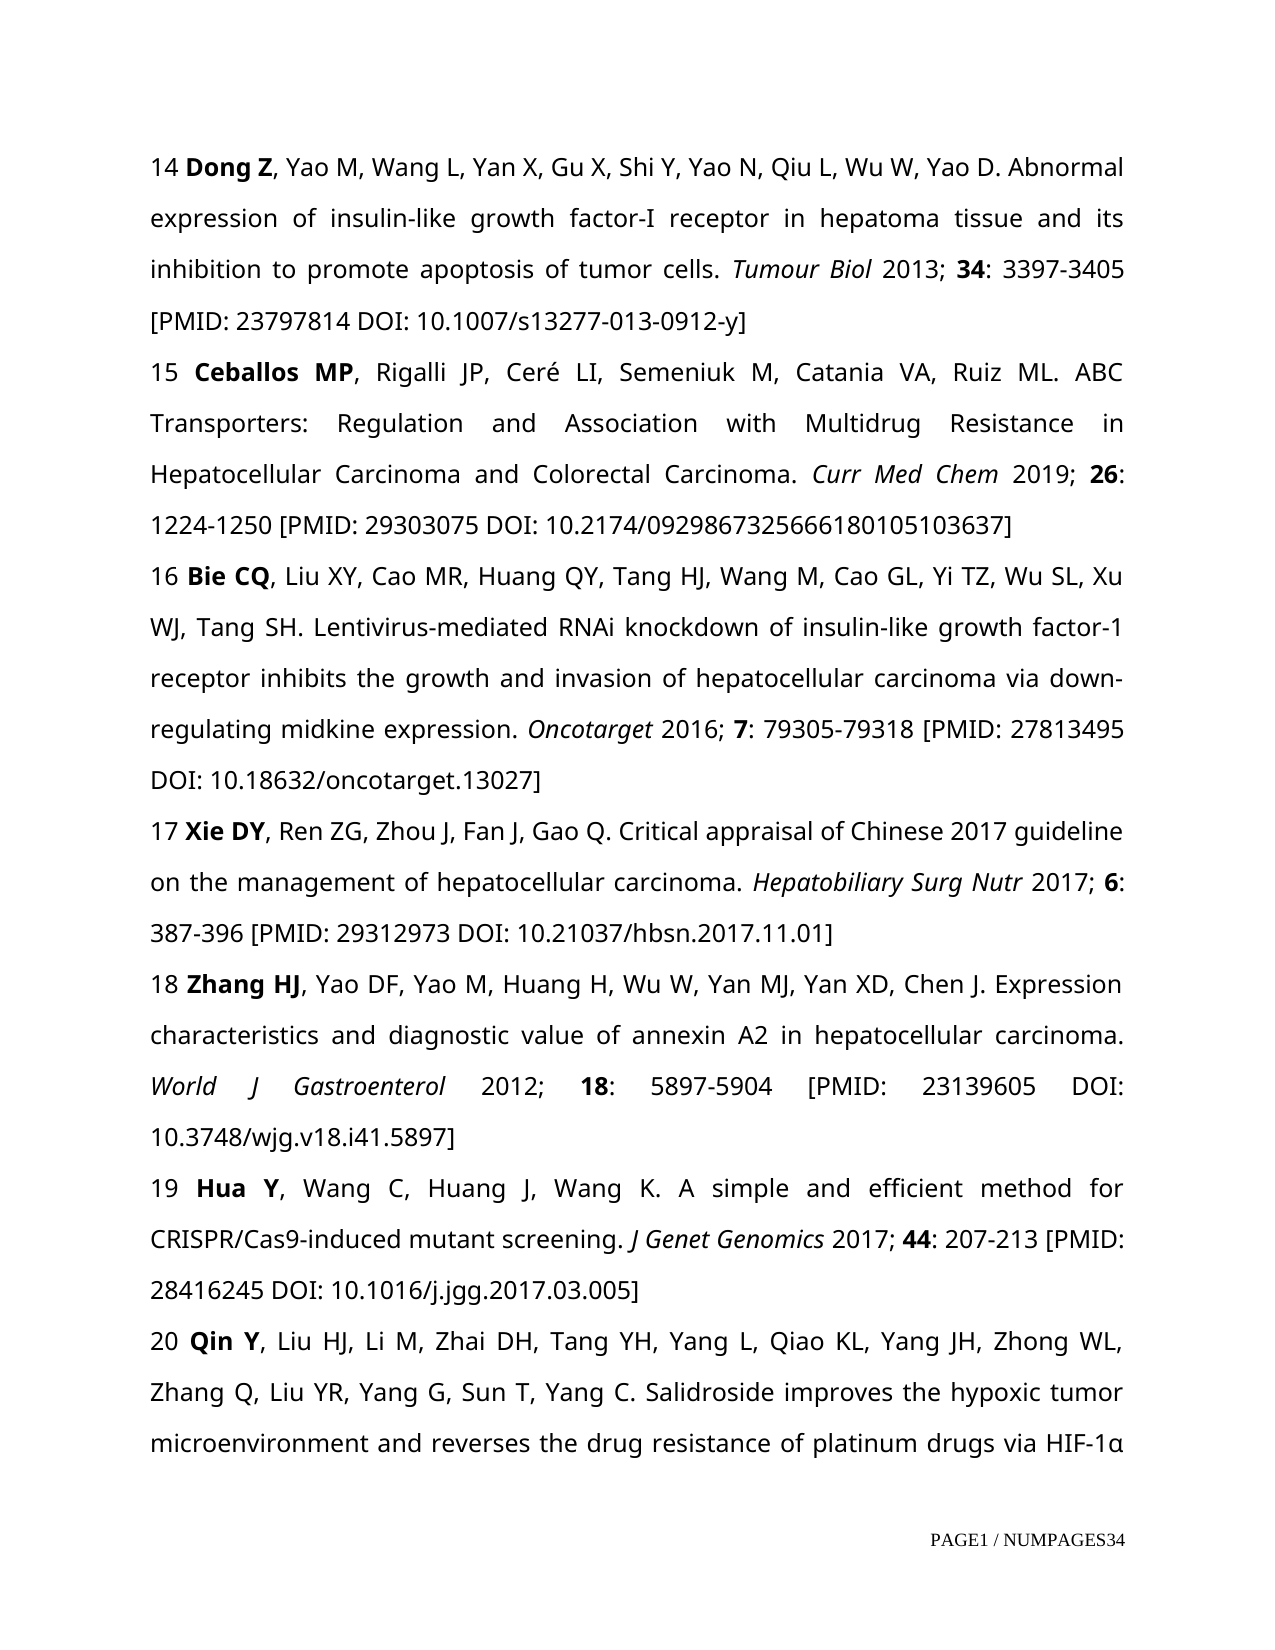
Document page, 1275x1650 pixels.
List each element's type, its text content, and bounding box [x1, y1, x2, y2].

text 14 Dong Z, Yao M, Wang L, Yan X, Gu X, Shi Y, Yao N, Qiu L, Wu W, Yao D. Abnormal expression of insulin-like growth factor-I receptor in hepatoma tissue and its inhibition to promote apoptosis of tumor cells. Tumour Biol 2013; 34: 3397-3405 [PMID: 23797814 DOI: 10.1007/s13277-013-0912-y] [150, 150, 1125, 337]
text 19 Hua Y, Wang C, Huang J, Wang K. A simple and efficient method for CRISPR/Cas9-induced mutant screening. J Genet Genomics 2017; 44: 207-213 [PMID: 28416245 DOI: 10.1016/j.jgg.2017.03.005] [150, 1171, 1125, 1307]
text 18 Zhang HJ, Yao DF, Yao M, Huang H, Wu W, Yan MJ, Yan XD, Chen J. Expression characteristics and diagnostic value of annexin A2 in hepatocellular carcinoma. World J Gastroenterol 2012; 18: 5897-5904 [PMID: 23139605 DOI: 10.3748/wjg.v18.i41.5897] [150, 967, 1125, 1154]
text 17 Xie DY, Ren ZG, Zhou J, Fan J, Gao Q. Critical appraisal of Chinese 2017 guideline on the management of hepatocellular carcinoma. Hepatobiliary Surg Nutr 2017; 6: 387-396 [PMID: 29312973 DOI: 10.21037/hbsn.2017.11.01] [150, 813, 1125, 950]
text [150, 1324, 1125, 1460]
text 15 Ceballos MP, Rigalli JP, Ceré LI, Semeniuk M, Catania VA, Ruiz ML. ABC Transporters: Regulation and Association with Multidrug Resistance in Hepatocellular Carcinoma and Colorectal Carcinoma. Curr Med Chem 2019; 26: 1224-1250 [PMID: 29303075 DOI: 10.2174/0929867325666180105103637] [150, 354, 1125, 541]
text 16 Bie CQ, Liu XY, Cao MR, Huang QY, Tang HJ, Wang M, Cao GL, Yi TZ, Wu SL, Xu WJ, Tang SH. Lentivirus-mediated RNAi knockdown of insulin-like growth factor-1 receptor inhibits the growth and invasion of hepatocellular carcinoma via down-regulating midkine expression. Oncotarget 2016; 7: 79305-79318 [PMID: 27813495 DOI: 10.18632/oncotarget.13027] [150, 558, 1125, 797]
